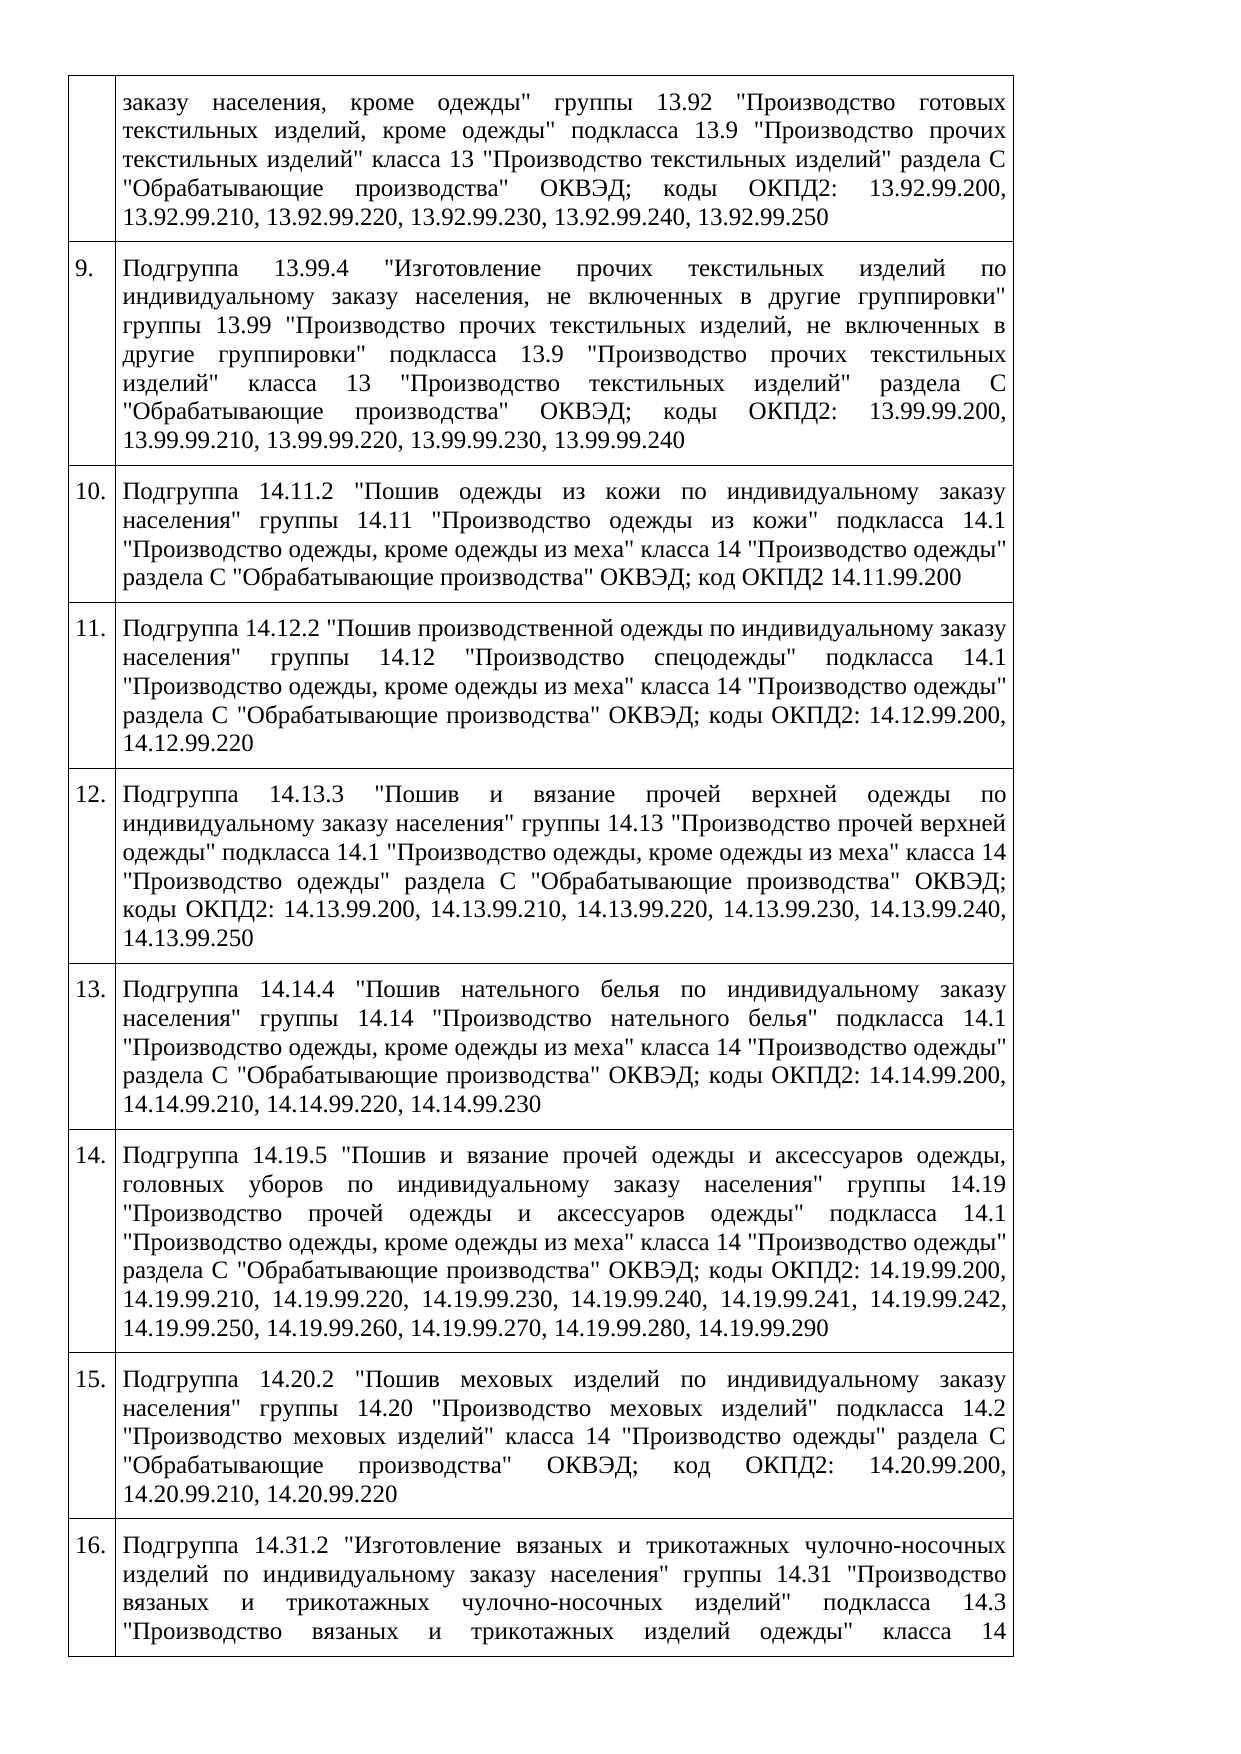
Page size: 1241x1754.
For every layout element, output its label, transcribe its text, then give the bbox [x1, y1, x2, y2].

table_cell Подгруппа 14.13.3 "Пошив и вязание прочей верхней одежды по индивидуальному заказу населения" группы 14.13 "Производство прочей верхней одежды" подкласса 14.1 "Производство одежды, кроме одежды из меха" класса 14 "Производство одежды" раздела C "Обрабатывающие производства" ОКВЭД; коды ОКПД2: 14.13.99.200, 14.13.99.210, 14.13.99.220, 14.13.99.230, 14.13.99.240, 14.13.99.250 [116, 769, 1013, 963]
table_cell 9. [69, 242, 115, 464]
table_cell Подгруппа 14.14.4 "Пошив нательного белья по индивидуальному заказу населения" группы 14.14 "Производство нательного белья" подкласса 14.1 "Производство одежды, кроме одежды из меха" класса 14 "Производство одежды" раздела C "Обрабатывающие производства" ОКВЭД; коды ОКПД2: 14.14.99.200, 14.14.99.210, 14.14.99.220, 14.14.99.230 [116, 964, 1013, 1129]
table_cell 16. [69, 1519, 115, 1656]
table_cell Подгруппа 13.99.4 "Изготовление прочих текстильных изделий по индивидуальному заказу населения, не включенных в другие группировки" группы 13.99 "Производство прочих текстильных изделий, не включенных в другие группировки" подкласса 13.9 "Производство прочих текстильных изделий" класса 13 "Производство текстильных изделий" раздела C "Обрабатывающие производства" ОКВЭД; коды ОКПД2: 13.99.99.200, 13.99.99.210, 13.99.99.220, 13.99.99.230, 13.99.99.240 [116, 242, 1013, 464]
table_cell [116, 76, 1013, 241]
table_cell Подгруппа 14.11.2 "Пошив одежды из кожи по индивидуальному заказу населения" группы 14.11 "Производство одежды из кожи" подкласса 14.1 "Производство одежды, кроме одежды из меха" класса 14 "Производство одежды" раздела C "Обрабатывающие производства" ОКВЭД; код ОКПД2 14.11.99.200 [116, 466, 1013, 602]
table_cell Подгруппа 14.12.2 "Пошив производственной одежды по индивидуальному заказу населения" группы 14.12 "Производство спецодежды" подкласса 14.1 "Производство одежды, кроме одежды из меха" класса 14 "Производство одежды" раздела C "Обрабатывающие производства" ОКВЭД; коды ОКПД2: 14.12.99.200, 14.12.99.220 [116, 603, 1013, 768]
table_cell Подгруппа 14.20.2 "Пошив меховых изделий по индивидуальному заказу населения" группы 14.20 "Производство меховых изделий" подкласса 14.2 "Производство меховых изделий" класса 14 "Производство одежды" раздела C "Обрабатывающие производства" ОКВЭД; код ОКПД2: 14.20.99.200, 14.20.99.210, 14.20.99.220 [116, 1353, 1013, 1518]
table_cell 12. [69, 769, 115, 963]
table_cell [116, 1519, 1013, 1656]
table_cell 15. [69, 1353, 115, 1518]
table_cell 11. [69, 603, 115, 768]
table_cell 8. [69, 76, 115, 241]
table_cell 10. [69, 466, 115, 602]
table_cell 14. [69, 1130, 115, 1352]
table_cell 13. [69, 964, 115, 1129]
table_cell Подгруппа 14.19.5 "Пошив и вязание прочей одежды и аксессуаров одежды, головных уборов по индивидуальному заказу населения" группы 14.19 "Производство прочей одежды и аксессуаров одежды" подкласса 14.1 "Производство одежды, кроме одежды из меха" класса 14 "Производство одежды" раздела C "Обрабатывающие производства" ОКВЭД; коды ОКПД2: 14.19.99.200, 14.19.99.210, 14.19.99.220, 14.19.99.230, 14.19.99.240, 14.19.99.241, 14.19.99.242, 14.19.99.250, 14.19.99.260, 14.19.99.270, 14.19.99.280, 14.19.99.290 [116, 1130, 1013, 1352]
